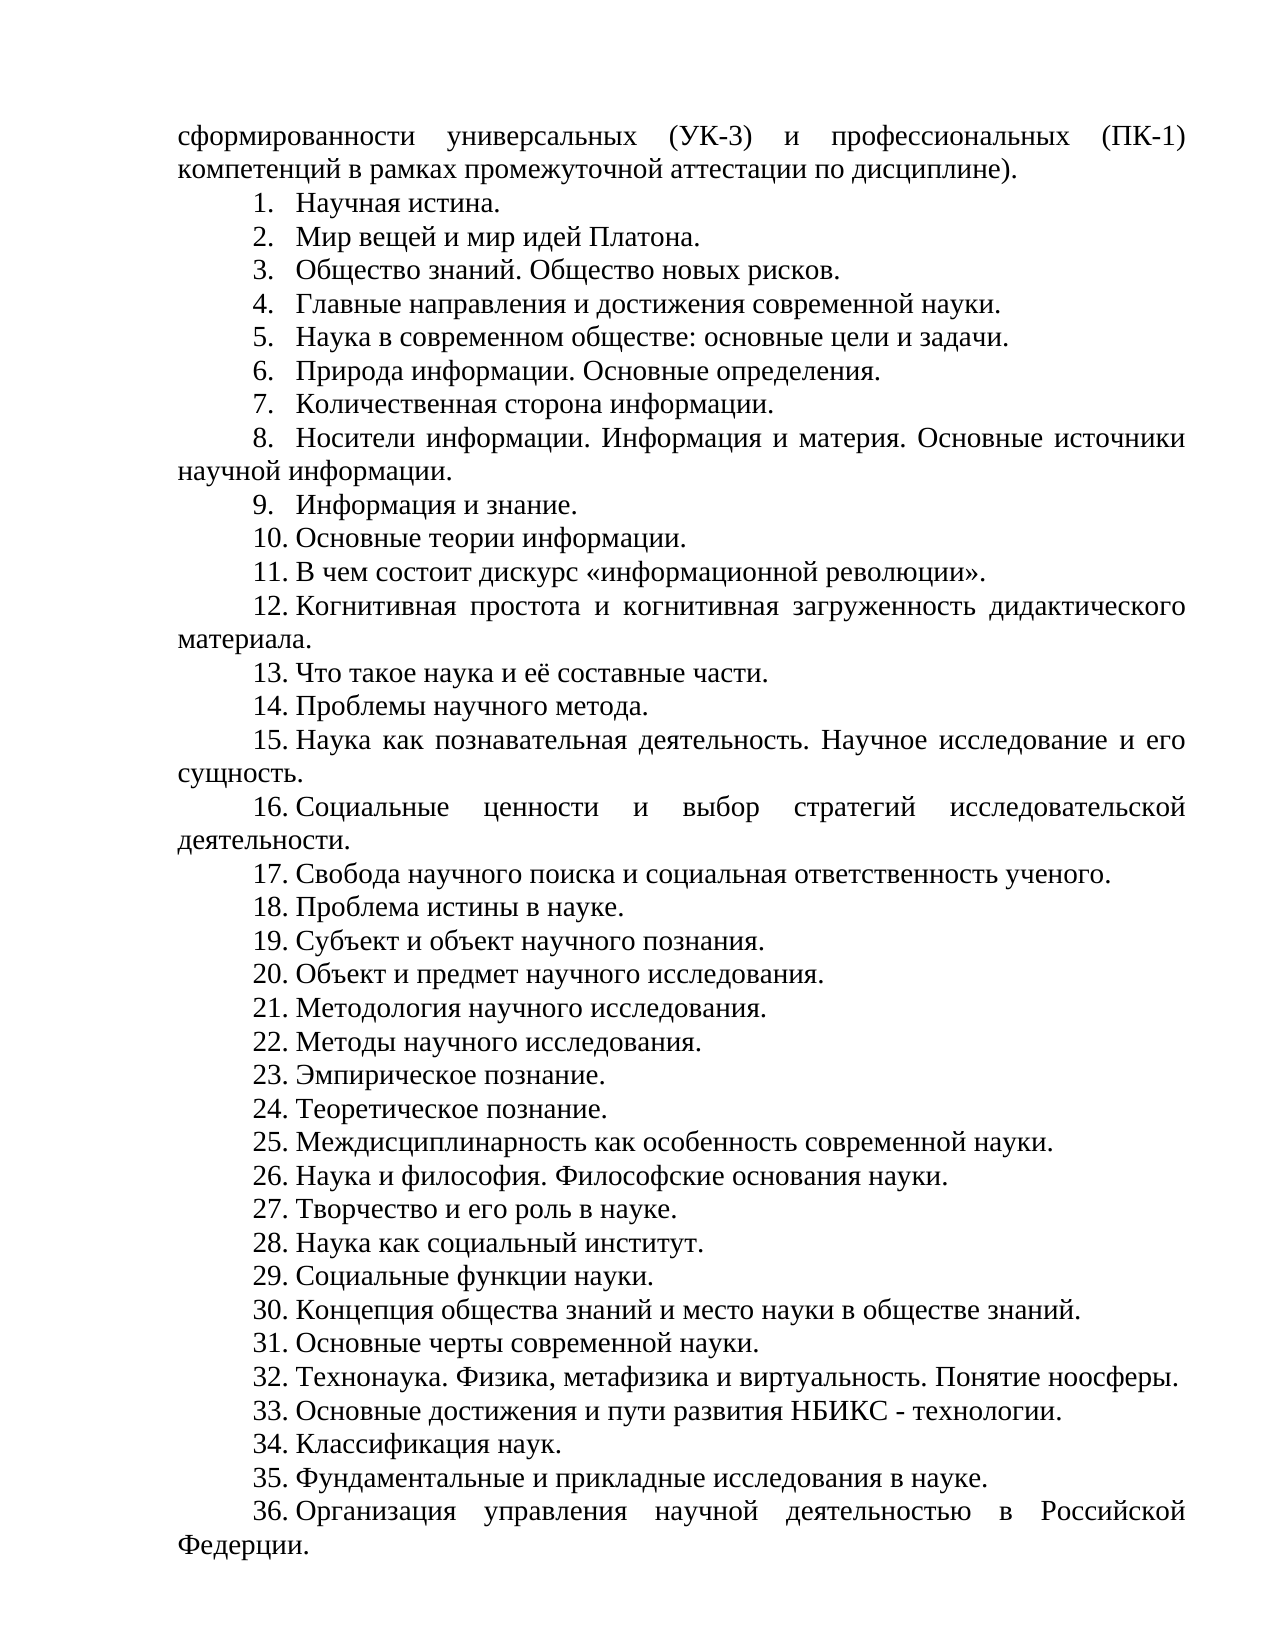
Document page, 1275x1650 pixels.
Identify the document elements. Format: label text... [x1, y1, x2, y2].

list Концепция общества знаний и место науки в обществе знаний. [177, 1292, 1186, 1326]
list Социальные ценности и выбор стратегий исследовательской деятельности. [177, 789, 1186, 856]
list Наука как познавательная деятельность. Научное исследование и его сущность. [177, 722, 1186, 789]
list Мир вещей и мир идей Платона. [177, 219, 1186, 252]
list Когнитивная простота и когнитивная загруженность дидактического материала. [177, 588, 1186, 655]
list Методы научного исследования. [177, 1024, 1186, 1057]
list Главные направления и достижения современной науки. [177, 286, 1186, 319]
list Методология научного исследования. [177, 990, 1186, 1024]
list Количественная сторона информации. [177, 386, 1186, 420]
list Проблемы научного метода. [177, 688, 1186, 722]
list Фундаментальные и прикладные исследования в науке. [177, 1460, 1186, 1493]
list Социальные функции науки. [177, 1258, 1186, 1292]
list Эмпирическое познание. [177, 1057, 1186, 1091]
list Классификация наук. [177, 1426, 1186, 1460]
list Природа информации. Основные определения. [177, 353, 1186, 386]
list Основные черты современной науки. [177, 1326, 1186, 1359]
list Научная истина. [177, 185, 1186, 219]
list Проблема истины в науке. [177, 889, 1186, 923]
list Объект и предмет научного исследования. [177, 957, 1186, 990]
list Наука в современном обществе: основные цели и задачи. [177, 319, 1186, 353]
list Теоретическое познание. [177, 1091, 1186, 1124]
list Информация и знание. [177, 487, 1186, 521]
list Технонаука. Физика, метафизика и виртуальность. Понятие ноосферы. [177, 1359, 1186, 1393]
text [177, 118, 1186, 185]
list Наука и философия. Философские основания науки. [177, 1158, 1186, 1191]
list Носители информации. Информация и материя. Основные источники научной информации. [177, 420, 1186, 487]
list Основные достижения и пути развития НБИКС - технологии. [177, 1393, 1186, 1426]
list Организация управления научной деятельностью в Российской Федерции. [177, 1493, 1186, 1560]
list Наука как социальный институт. [177, 1225, 1186, 1258]
list Что такое наука и её составные части. [177, 655, 1186, 688]
list В чем состоит дискурс «информационной революции». [177, 554, 1186, 588]
list Основные теории информации. [177, 521, 1186, 554]
list Междисциплинарность как особенность современной науки. [177, 1124, 1186, 1158]
list Общество знаний. Общество новых рисков. [177, 252, 1186, 286]
list Творчество и его роль в науке. [177, 1191, 1186, 1225]
list Субъект и объект научного познания. [177, 923, 1186, 957]
list Свобода научного поиска и социальная ответственность ученого. [177, 856, 1186, 889]
